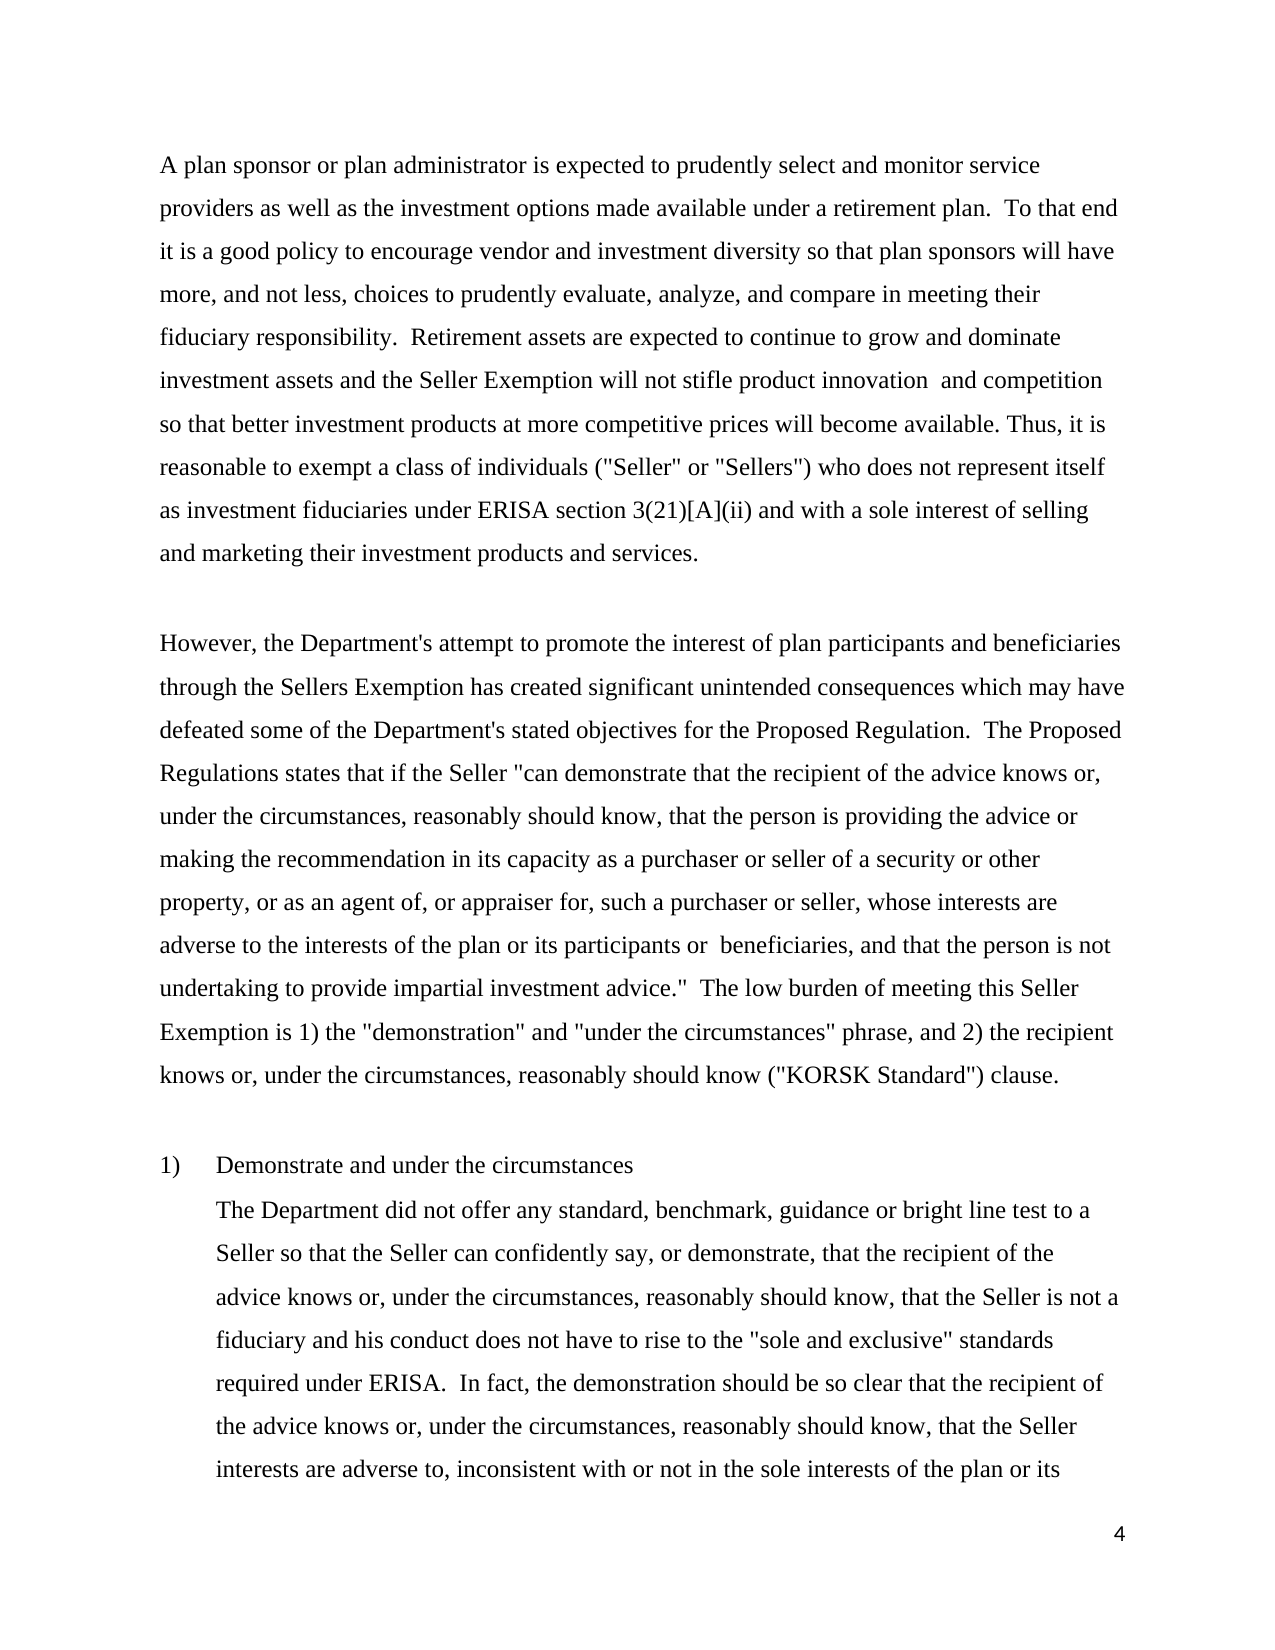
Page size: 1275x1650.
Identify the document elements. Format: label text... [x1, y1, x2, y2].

text However, the Department's attempt to promote the interest of plan participants and beneficiaries through the Sellers Exemption has created significant unintended consequences which may have defeated some of the Department's stated objectives for the Proposed Regulation. The Proposed Regulations states that if the Seller "can demonstrate that the recipient of the advice knows or, under the circumstances, reasonably should know, that the person is providing the advice or making the recommendation in its capacity as a purchaser or seller of a security or other property, or as an agent of, or appraiser for, such a purchaser or seller, whose interests are adverse to the interests of the plan or its participants or beneficiaries, and that the person is not undertaking to provide impartial investment advice." The low burden of meeting this Seller Exemption is 1) the "demonstration" and "under the circumstances" phrase, and 2) the recipient knows or, under the circumstances, reasonably should know ("KORSK Standard") clause. [159, 628, 1125, 1088]
text A plan sponsor or plan administrator is expected to prudently select and monitor service providers as well as the investment options made available under a retirement plan. To that end it is a good policy to encourage vendor and investment diversity so that plan sponsors will have more, and not less, choices to prudently evaluate, analyze, and compare in meeting their fiduciary responsibility. Retirement assets are expected to continue to grow and dominate investment assets and the Seller Exemption will not stifle product innovation and competition so that better investment products at more competitive prices will become available. Thus, it is reasonable to exempt a class of individuals ("Seller" or "Sellers") who does not represent itself as investment fiduciaries under ERISA section 3(21)[A](ii) and with a sole interest of selling and marketing their investment products and services. [159, 150, 1125, 567]
text The Department did not offer any standard, benchmark, guidance or bright line test to a Seller so that the Seller can confidently say, or demonstrate, that the recipient of the advice knows or, under the circumstances, reasonably should know, that the Seller is not a fiduciary and his conduct does not have to rise to the "sole and exclusive" standards required under ERISA. In fact, the demonstration should be so clear that the recipient of the advice knows or, under the circumstances, reasonably should know, that the Seller interests are adverse to, inconsistent with or not in the sole interests of the plan or its [216, 1195, 1125, 1483]
text 1) Demonstrate and under the circumstances [159, 1150, 1125, 1179]
